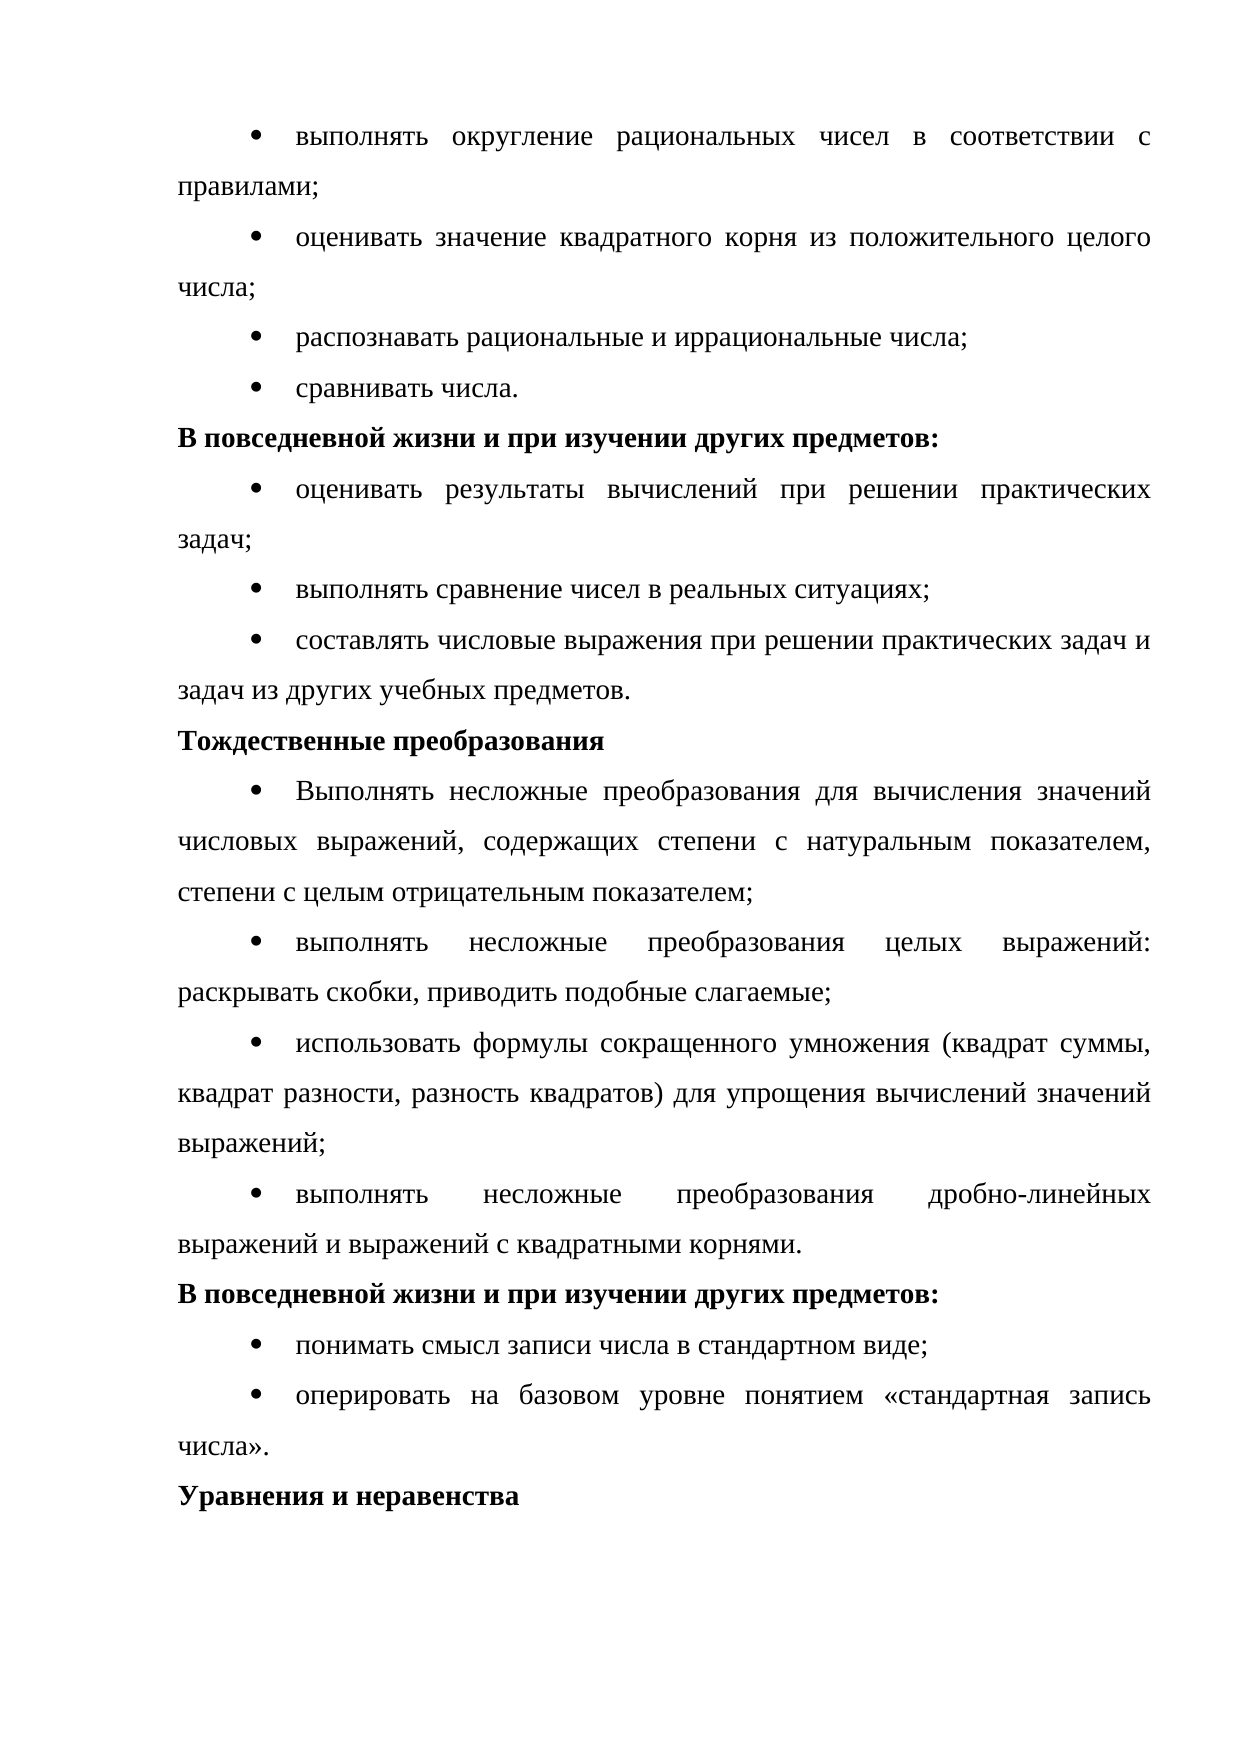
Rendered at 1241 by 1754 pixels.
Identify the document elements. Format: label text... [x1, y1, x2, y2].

list оценивать значение квадратного корня из положительного целого числа; [177, 219, 1152, 303]
list распознавать рациональные и иррациональные числа; [177, 319, 1152, 353]
list оперировать на базовом уровне понятием «стандартная запись числа». [177, 1377, 1152, 1461]
list использовать формулы сокращенного умножения (квадрат суммы, квадрат разности, разность квадратов) для упрощения вычислений значений выражений; [177, 1025, 1152, 1159]
list Выполнять несложные преобразования для вычисления значений числовых выражений, содержащих степени с натуральным показателем, степени с целым отрицательным показателем; [177, 773, 1152, 907]
text Уравнения и неравенства [177, 1478, 1152, 1511]
list понимать смысл записи числа в стандартном виде; [177, 1327, 1152, 1360]
list оценивать результаты вычислений при решении практических задач; [177, 471, 1152, 555]
list выполнять сравнение чисел в реальных ситуациях; [177, 571, 1152, 605]
text В повседневной жизни и при изучении других предметов: [177, 420, 1152, 454]
list сравнивать числа. [177, 370, 1152, 404]
text Тождественные преобразования [177, 723, 1152, 756]
list составлять числовые выражения при решении практических задач и задач из других учебных предметов. [177, 622, 1152, 706]
list выполнять округление рациональных чисел в соответствии с правилами; [177, 118, 1152, 202]
text В повседневной жизни и при изучении других предметов: [177, 1276, 1152, 1310]
list выполнять несложные преобразования дробно-линейных выражений и выражений с квадратными корнями. [177, 1176, 1152, 1260]
list выполнять несложные преобразования целых выражений: раскрывать скобки, приводить подобные слагаемые; [177, 924, 1152, 1008]
